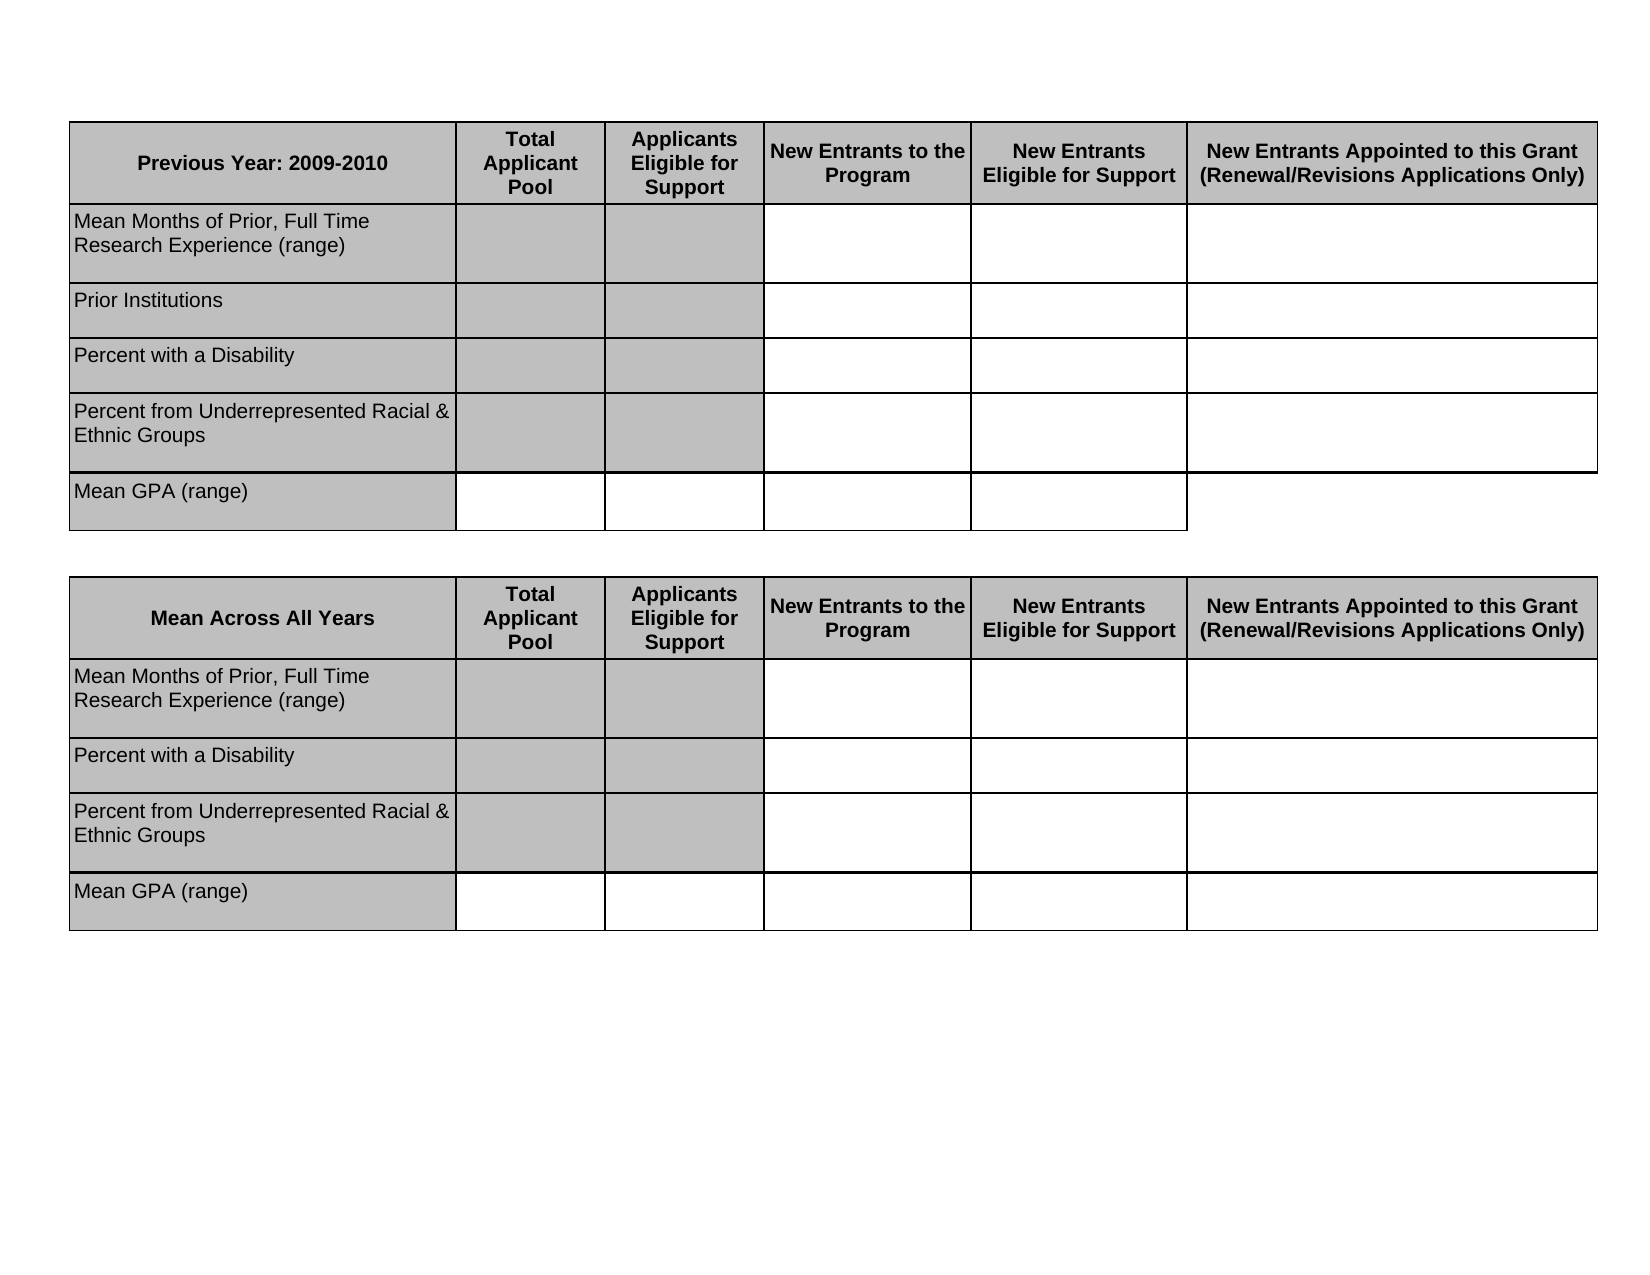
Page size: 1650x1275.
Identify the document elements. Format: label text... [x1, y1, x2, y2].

table_cell [457, 205, 604, 282]
table_header Total Applicant Pool [457, 123, 604, 203]
table_cell [606, 205, 763, 282]
table_cell [457, 660, 604, 737]
table_cell [765, 284, 970, 337]
table_header Previous Year: 2009-2010 [70, 123, 455, 203]
table_cell [606, 284, 763, 337]
table_cell Percent with a Disability [70, 739, 455, 792]
table_cell Mean GPA (range) [70, 474, 455, 530]
table_cell Prior Institutions [70, 284, 455, 337]
table_cell [765, 660, 970, 737]
table_cell [972, 739, 1186, 792]
table_cell [972, 474, 1186, 530]
table_cell [765, 394, 970, 471]
table_cell [1188, 739, 1597, 792]
table_cell [972, 874, 1186, 930]
table_cell Percent from Underrepresented Racial & Ethnic Groups [70, 394, 455, 471]
table_cell [1188, 284, 1597, 337]
table_cell [606, 394, 763, 471]
table_cell [765, 739, 970, 792]
table_cell [1188, 339, 1597, 392]
table_header New Entrants to the Program [765, 578, 970, 658]
table_cell [1188, 874, 1597, 930]
table_cell [457, 394, 604, 471]
table_cell [457, 874, 604, 930]
table_cell Percent from Underrepresented Racial & Ethnic Groups [70, 794, 455, 871]
table_header Applicants Eligible for Support [606, 578, 763, 658]
table_cell [457, 474, 604, 530]
table_cell [1188, 394, 1597, 471]
table_cell [972, 794, 1186, 871]
table_header New Entrants Appointed to this Grant (Renewal/Revisions Applications Only) [1188, 123, 1597, 203]
table_cell [765, 474, 970, 530]
table_cell [606, 474, 763, 530]
table_cell [765, 874, 970, 930]
table_header Applicants Eligible for Support [606, 123, 763, 203]
table_cell [1188, 794, 1597, 871]
table_cell [1188, 205, 1597, 282]
table_cell [606, 339, 763, 392]
table_header Total Applicant Pool [457, 578, 604, 658]
table_header New Entrants to the Program [765, 123, 970, 203]
table_cell [457, 284, 604, 337]
table_cell [457, 739, 604, 792]
table_cell [765, 794, 970, 871]
table_cell Mean Months of Prior, Full Time Research Experience (range) [70, 660, 455, 737]
table_cell [972, 660, 1186, 737]
table_cell [606, 794, 763, 871]
table_cell [606, 660, 763, 737]
table_cell [972, 205, 1186, 282]
table_header New Entrants Eligible for Support [972, 123, 1186, 203]
table_cell Mean Months of Prior, Full Time Research Experience (range) [70, 205, 455, 282]
table_cell Percent with a Disability [70, 339, 455, 392]
table_cell [457, 339, 604, 392]
table_cell [1188, 660, 1597, 737]
table_cell [606, 739, 763, 792]
table_cell [972, 339, 1186, 392]
table_cell [606, 874, 763, 930]
table_cell [765, 205, 970, 282]
table_cell [457, 794, 604, 871]
table_cell [765, 339, 970, 392]
table_cell [972, 394, 1186, 471]
table_header New Entrants Appointed to this Grant (Renewal/Revisions Applications Only) [1188, 578, 1597, 658]
table_header Mean Across All Years [70, 578, 455, 658]
table_cell Mean GPA (range) [70, 874, 455, 930]
table_header New Entrants Eligible for Support [972, 578, 1186, 658]
table_cell [972, 284, 1186, 337]
